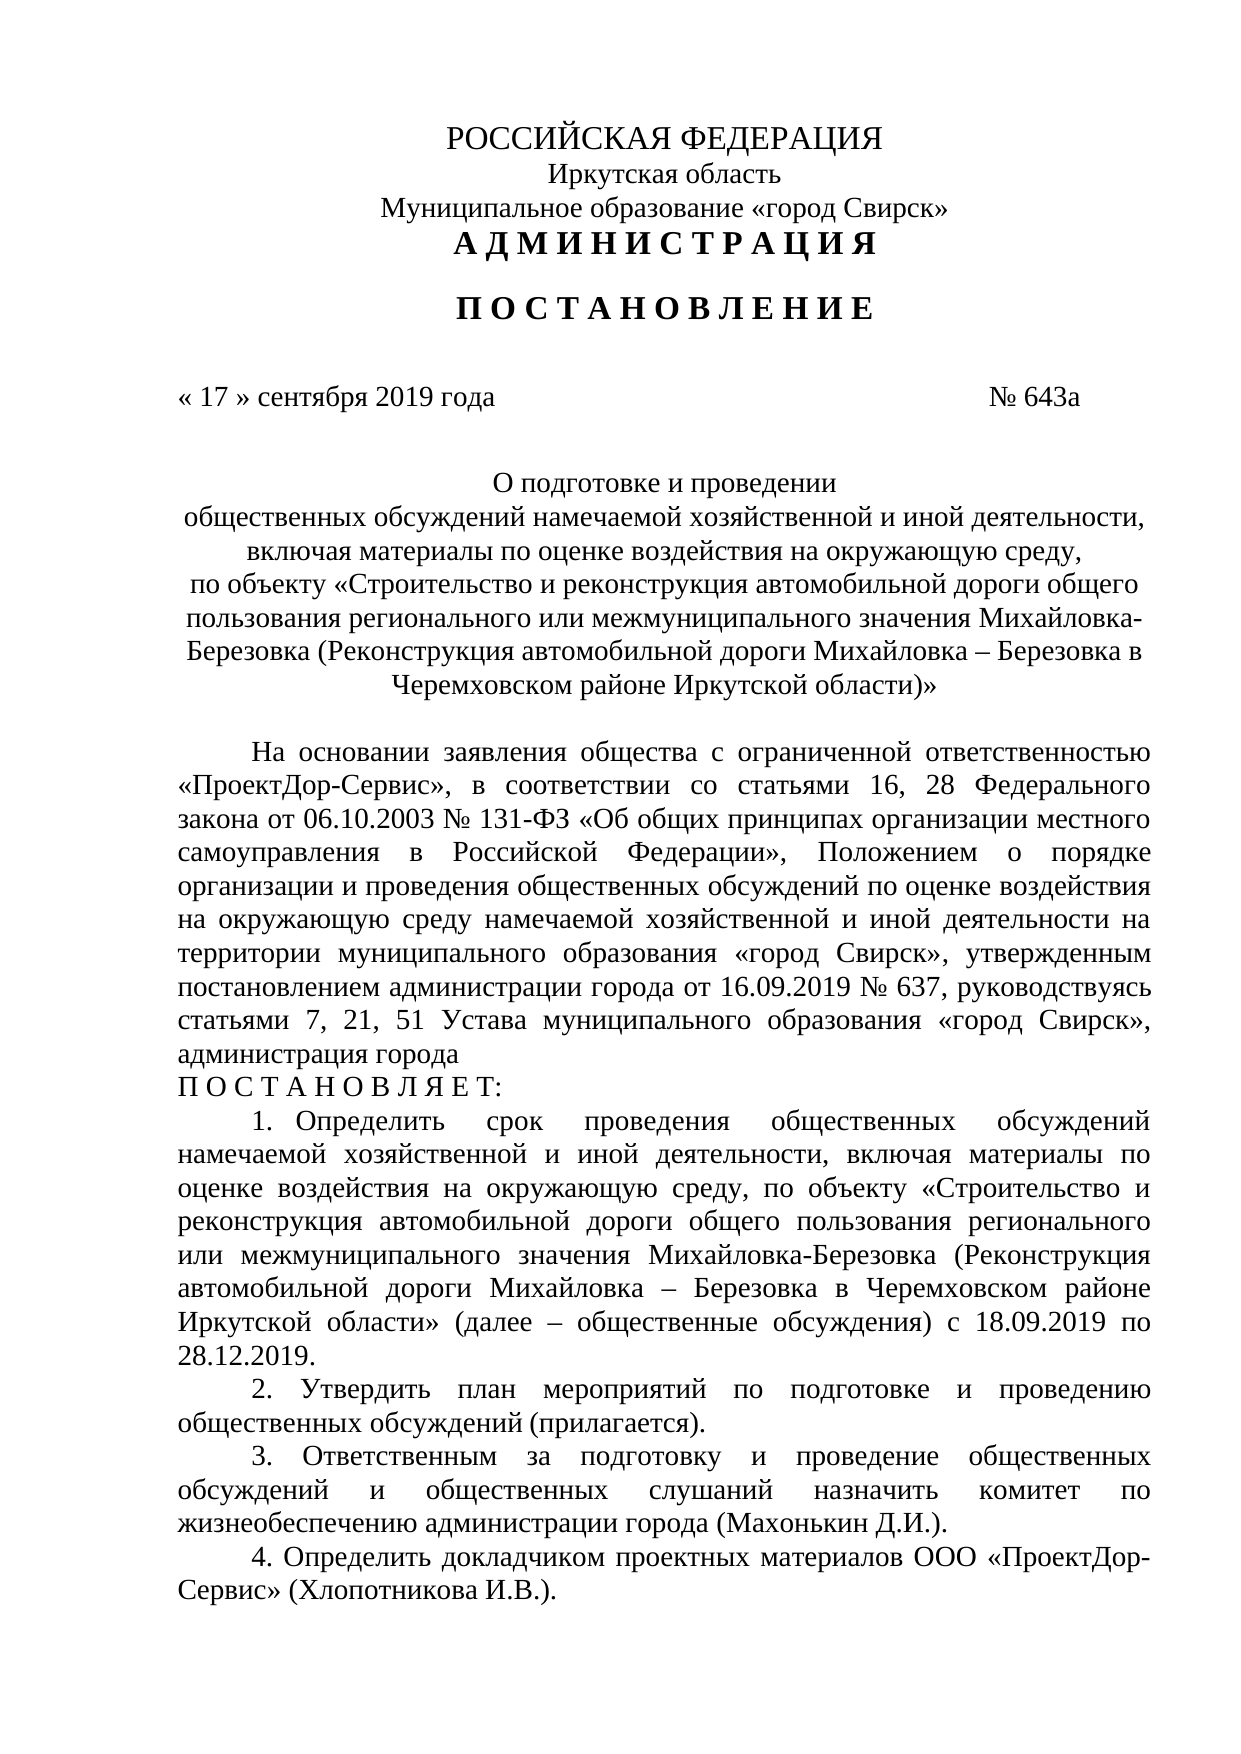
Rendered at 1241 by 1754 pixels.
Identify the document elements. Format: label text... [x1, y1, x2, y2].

text 4. Определить докладчиком проектных материалов ООО «ПроектДор-Сервис» (Хлопотникова И.В.). [177, 1539, 1152, 1606]
text П О С Т А Н О В Л Е Н И Е [177, 288, 1152, 327]
text « 17 » сентября 2019 года № 643а [177, 379, 1152, 413]
text П О С Т А Н О В Л Я Е Т: [177, 1069, 1152, 1103]
text общественных обсуждений намечаемой хозяйственной и иной деятельности, включая материалы по оценке воздействия на окружающую среду, [177, 499, 1152, 566]
text Иркутская область [177, 156, 1152, 190]
text Муниципальное образование «город Свирск» [177, 190, 1152, 223]
text по объекту «Строительство и реконструкция автомобильной дороги общего пользования регионального или межмуниципального значения Михайловка-Березовка (Реконструкция автомобильной дороги Михайловка – Березовка в Черемховском районе Иркутской области)» [177, 566, 1152, 700]
list Определить срок проведения общественных обсуждений намечаемой хозяйственной и иной деятельности, включая материалы по оценке воздействия на окружающую среду, по объекту «Строительство и реконструкция автомобильной дороги общего пользования регионального или межмуниципального значения Михайловка-Березовка (Реконструкция автомобильной дороги Михайловка – Березовка в Черемховском районе Иркутской области» (далее – общественные обсуждения) с 18.09.2019 по 28.12.2019. [177, 1103, 1152, 1371]
text 3. Ответственным за подготовку и проведение общественных обсуждений и общественных слушаний назначить комитет по жизнеобеспечению администрации города (Махонькин Д.И.). [177, 1438, 1152, 1539]
text На основании заявления общества с ограниченной ответственностью «ПроектДор-Сервис», в соответствии со статьями 16, 28 Федерального закона от 06.10.2003 № 131-ФЗ «Об общих принципах организации местного самоуправления в Российской Федерации», Положением о порядке организации и проведения общественных обсуждений по оценке воздействия на окружающую среду намечаемой хозяйственной и иной деятельности на территории муниципального образования «город Свирск», утвержденным постановлением администрации города от 16.09.2019 № 637, руководствуясь статьями 7, 21, 51 Устава муниципального образования «город Свирск», администрация города [177, 734, 1152, 1069]
subtitle РОССИЙСКАЯ ФЕДЕРАЦИЯ [177, 118, 1152, 156]
text 2. Утвердить план мероприятий по подготовке и проведению общественных обсуждений (прилагается). [177, 1371, 1152, 1438]
text А Д М И Н И С Т Р А Ц И Я [177, 223, 1152, 262]
text О подготовке и проведении [177, 466, 1152, 499]
